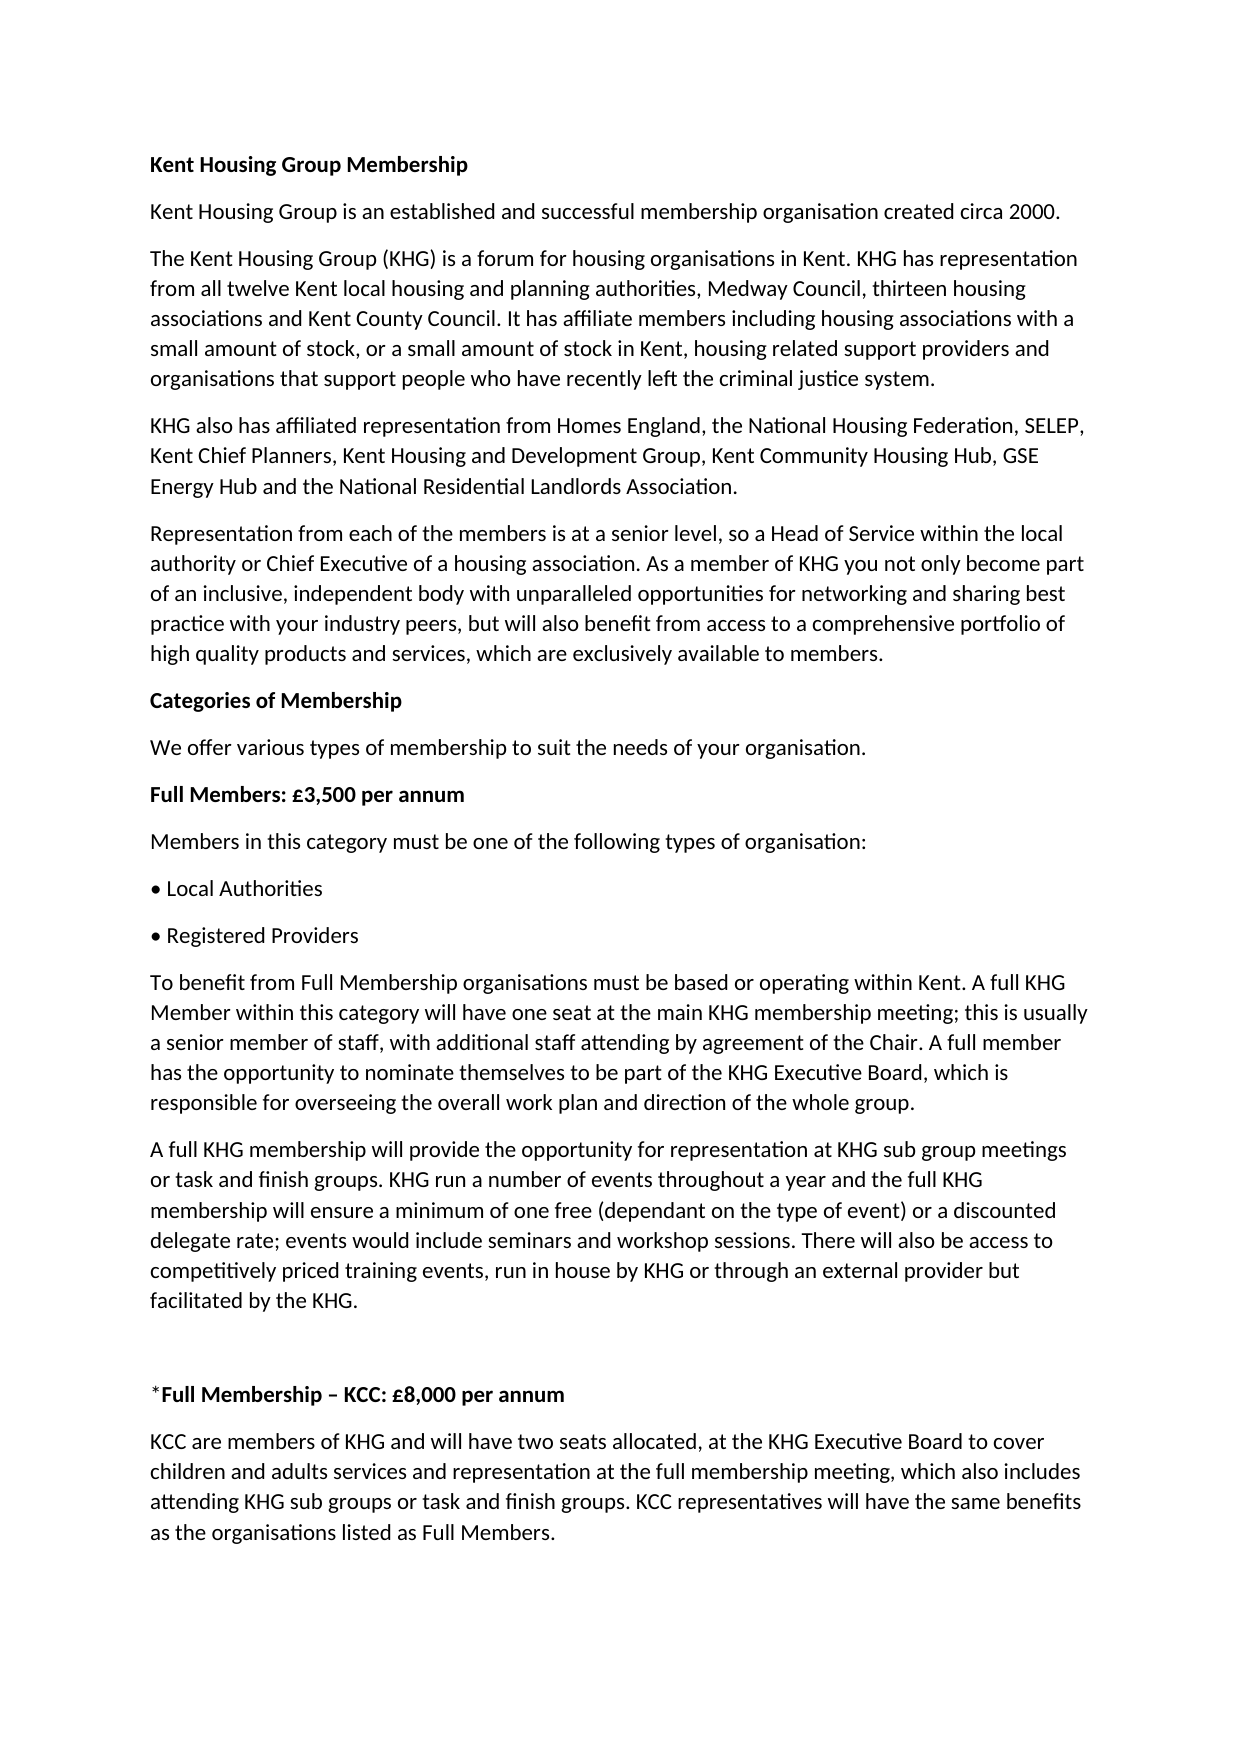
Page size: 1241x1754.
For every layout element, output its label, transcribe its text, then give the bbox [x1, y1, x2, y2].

text We offer various types of membership to suit the needs of your organisation. [150, 733, 1090, 761]
text Categories of Membership [150, 686, 1090, 714]
text KHG also has affiliated representation from Homes England, the National Housing Federation, SELEP, Kent Chief Planners, Kent Housing and Development Group, Kent Community Housing Hub, GSE Energy Hub and the National Residential Landlords Association. [150, 411, 1090, 500]
text KCC are members of KHG and will have two seats allocated, at the KHG Executive Board to cover children and adults services and representation at the full membership meeting, which also includes attending KHG sub groups or task and finish groups. KCC representatives will have the same benefits as the organisations listed as Full Members. [150, 1427, 1090, 1546]
text Kent Housing Group is an established and successful membership organisation created circa 2000. [150, 197, 1090, 225]
text • Local Authorities [150, 874, 1090, 902]
text *Full Membership – KCC: £8,000 per annum [150, 1380, 1090, 1408]
text The Kent Housing Group (KHG) is a forum for housing organisations in Kent. KHG has representation from all twelve Kent local housing and planning authorities, Medway Council, thirteen housing associations and Kent County Council. It has affiliate members including housing associations with a small amount of stock, or a small amount of stock in Kent, housing related support providers and organisations that support people who have recently left the criminal justice system. [150, 244, 1090, 393]
text Representation from each of the members is at a senior level, so a Head of Service within the local authority or Chief Executive of a housing association. As a member of KHG you not only become part of an inclusive, independent body with unparalleled opportunities for networking and sharing best practice with your industry peers, but will also benefit from access to a comprehensive portfolio of high quality products and services, which are exclusively available to members. [150, 519, 1090, 668]
text • Registered Providers [150, 921, 1090, 949]
text A full KHG membership will provide the opportunity for representation at KHG sub group meetings or task and finish groups. KHG run a number of events throughout a year and the full KHG membership will ensure a minimum of one free (dependant on the type of event) or a discounted delegate rate; events would include seminars and workshop sessions. There will also be access to competitively priced training events, run in house by KHG or through an external provider but facilitated by the KHG. [150, 1135, 1090, 1314]
text Kent Housing Group Membership [150, 150, 1090, 178]
text Full Members: £3,500 per annum [150, 780, 1090, 808]
text To benefit from Full Membership organisations must be based or operating within Kent. A full KHG Member within this category will have one seat at the main KHG membership meeting; this is usually a senior member of staff, with additional staff attending by agreement of the Chair. A full member has the opportunity to nominate themselves to be part of the KHG Executive Board, which is responsible for overseeing the overall work plan and direction of the whole group. [150, 968, 1090, 1117]
text Members in this category must be one of the following types of organisation: [150, 827, 1090, 855]
